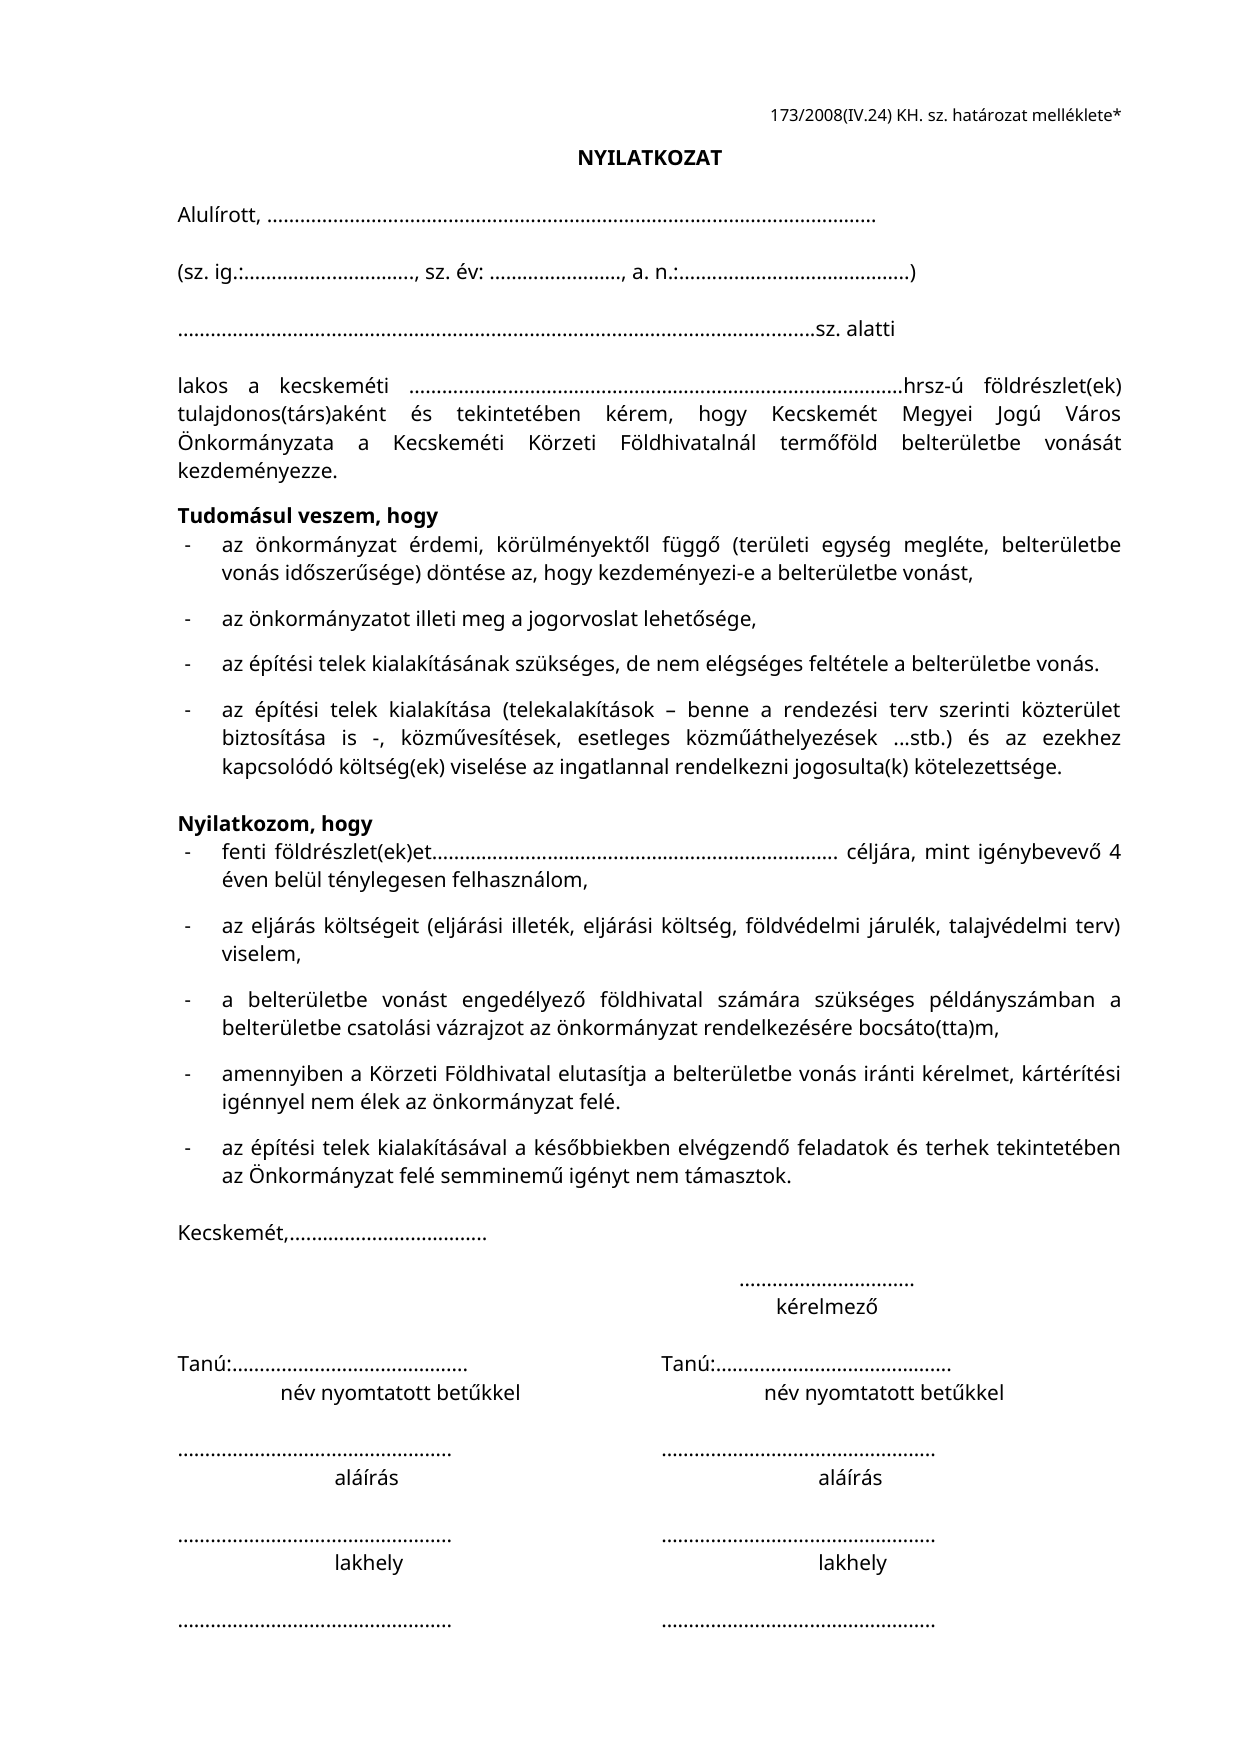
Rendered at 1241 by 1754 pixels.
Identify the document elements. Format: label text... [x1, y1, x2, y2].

list az eljárás költségeit (eljárási illeték, eljárási költség, földvédelmi járulék, talajvédelmi terv) viselem, [184, 911, 1122, 968]
text lakos a kecskeméti ………………………………………………………………………………hrsz-ú földrészlet(ek) tulajdonos(társ)aként és tekintetében kérem, hogy Kecskemét Megyei Jogú Város Önkormányzata a Kecskeméti Körzeti Földhivatalnál termőföld belterületbe vonását kezdeményezze. [177, 371, 1122, 484]
list az építési telek kialakítása (telekalakítások – benne a rendezési terv szerinti közterület biztosítása is -, közművesítések, esetleges közműáthelyezések ...stb.) és az ezekhez kapcsolódó költség(ek) viselése az ingatlannal rendelkezni jogosulta(k) kötelezettsége. [184, 695, 1122, 780]
text (sz. ig.:……………..………….., sz. év: ……………………, a. n.:…….……………………………..) [177, 257, 1122, 285]
list az önkormányzatot illeti meg a jogorvoslat lehetősége, [184, 604, 1122, 632]
text 173/2008(IV.24) KH. sz. határozat melléklete* [177, 103, 1122, 126]
text NYILATKOZAT [177, 143, 1122, 172]
text ………………………….. [177, 1264, 1122, 1292]
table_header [650, 1349, 1133, 1636]
list fenti földrészlet(ek)et……………………………………………………………….. céljára, mint igénybevevő 4 éven belül ténylegesen felhasználom, [184, 837, 1122, 894]
text Nyilatkozom, hogy [177, 809, 1122, 837]
list amennyiben a Körzeti Földhivatal elutasítja a belterületbe vonás iránti kérelmet, kártérítési igénnyel nem élek az önkormányzat felé. [184, 1059, 1122, 1116]
text Kecskemét,....………………………….. [177, 1218, 1122, 1247]
list az önkormányzat érdemi, körülményektől függő (területi egység megléte, belterületbe vonás időszerűsége) döntése az, hogy kezdeményezi-e a belterületbe vonást, [184, 530, 1122, 587]
list Tudomásul veszem, hogy [177, 502, 1122, 530]
list a belterületbe vonást engedélyező földhivatal számára szükséges példányszámban a belterületbe csatolási vázrajzot az önkormányzat rendelkezésére bocsáto(tta)m, [184, 985, 1122, 1042]
text kérelmező [177, 1292, 1122, 1321]
list az építési telek kialakításával a későbbiekben elvégzendő feladatok és terhek tekintetében az Önkormányzat felé semminemű igényt nem támasztok. [184, 1133, 1122, 1190]
text …………………………………...……………….………………………………………..........sz. alatti [177, 314, 1122, 342]
list az építési telek kialakításának szükséges, de nem elégséges feltétele a belterületbe vonás. [184, 649, 1122, 678]
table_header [166, 1349, 650, 1636]
text Alulírott, ………………………………………….………………………..…………………………… [177, 200, 1122, 228]
